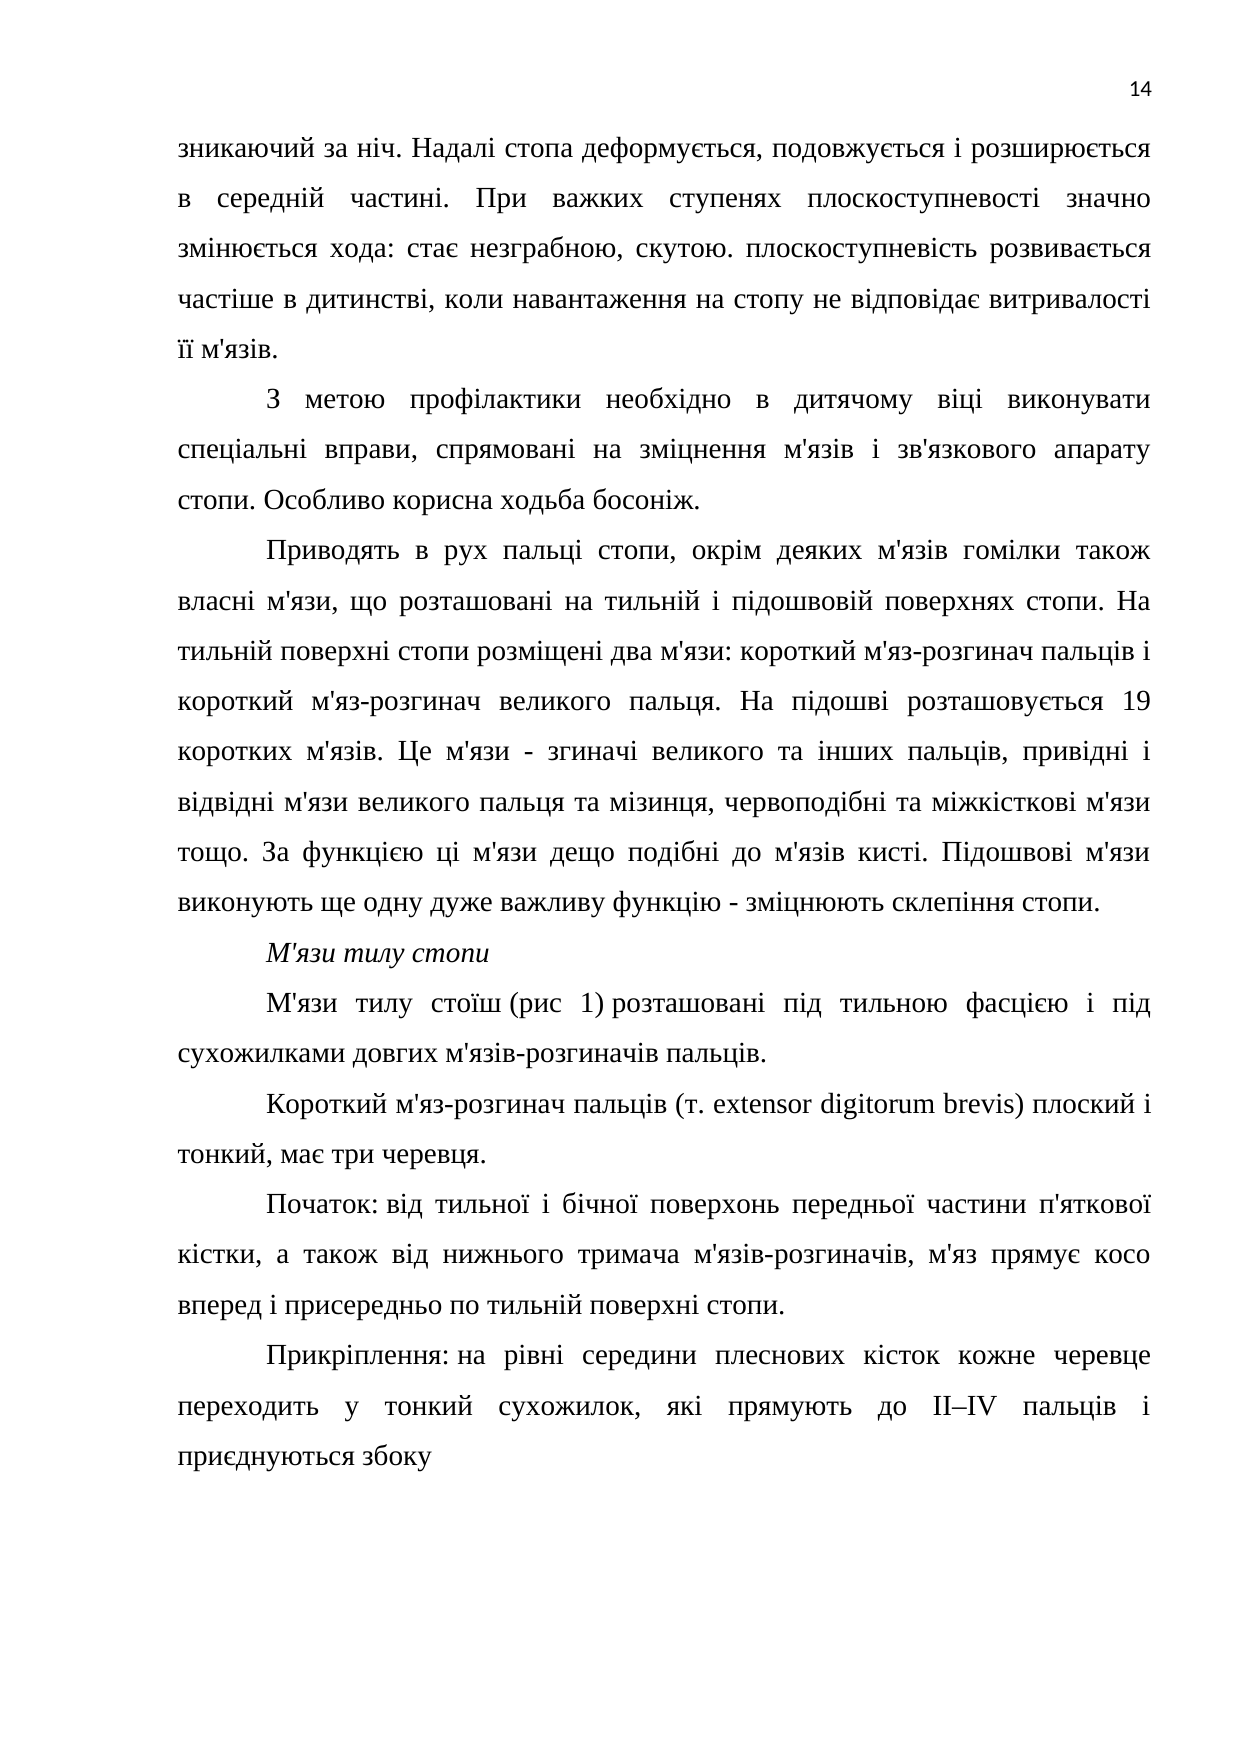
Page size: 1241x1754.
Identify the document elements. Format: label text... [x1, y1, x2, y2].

text М'язи тилу стопи [177, 935, 1152, 968]
text М'язи тилу стоїш (рис 1) розташовані під тильною фасцією і під сухожилками довгих м'язів-розгиначів пальців. [177, 985, 1152, 1069]
text З метою профілактики необхідно в дитячому віці виконувати спеціальні вправи, спрямовані на зміцнення м'язів і зв'язкового апарату стопи. Особливо корисна ходьба босоніж. [177, 381, 1152, 516]
text Прикріплення: на рівні середини плеснових кісток кожне черевце переходить у тонкий сухожилок, які прямують до II–IV пальців і приєднуються збоку [177, 1337, 1152, 1471]
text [177, 130, 1152, 364]
text Приводять в рух пальці стопи, окрім деяких м'язів гомілки також власні м'язи, що розташовані на тильній і підошвовій поверхнях стопи. На тильній поверхні стопи розміщені два м'язи: короткий м'яз-розгинач пальців і короткий м'яз-розгинач великого пальця. На підошві розташовується 19 коротких м'язів. Це м'язи - згиначі великого та інших пальців, привідні і відвідні м'язи великого пальця та мізинця, червоподібні та міжкісткові м'язи тощо. За функцією ці м'язи дещо подібні до м'язів кисті. Підошвові м'язи виконують ще одну дуже важливу функцію - зміцнюють склепіння стопи. [177, 532, 1152, 918]
text Початок: від тильної і бічної поверхонь передньої частини п'яткової кістки, а також від нижнього тримача м'язів-розгиначів, м'яз прямує косо вперед і присередньо по тильній поверхні стопи. [177, 1186, 1152, 1321]
text Короткий м'яз-розгинач пальців (т. extensor digitorum brevis) плоский і тонкий, має три черевця. [177, 1086, 1152, 1169]
